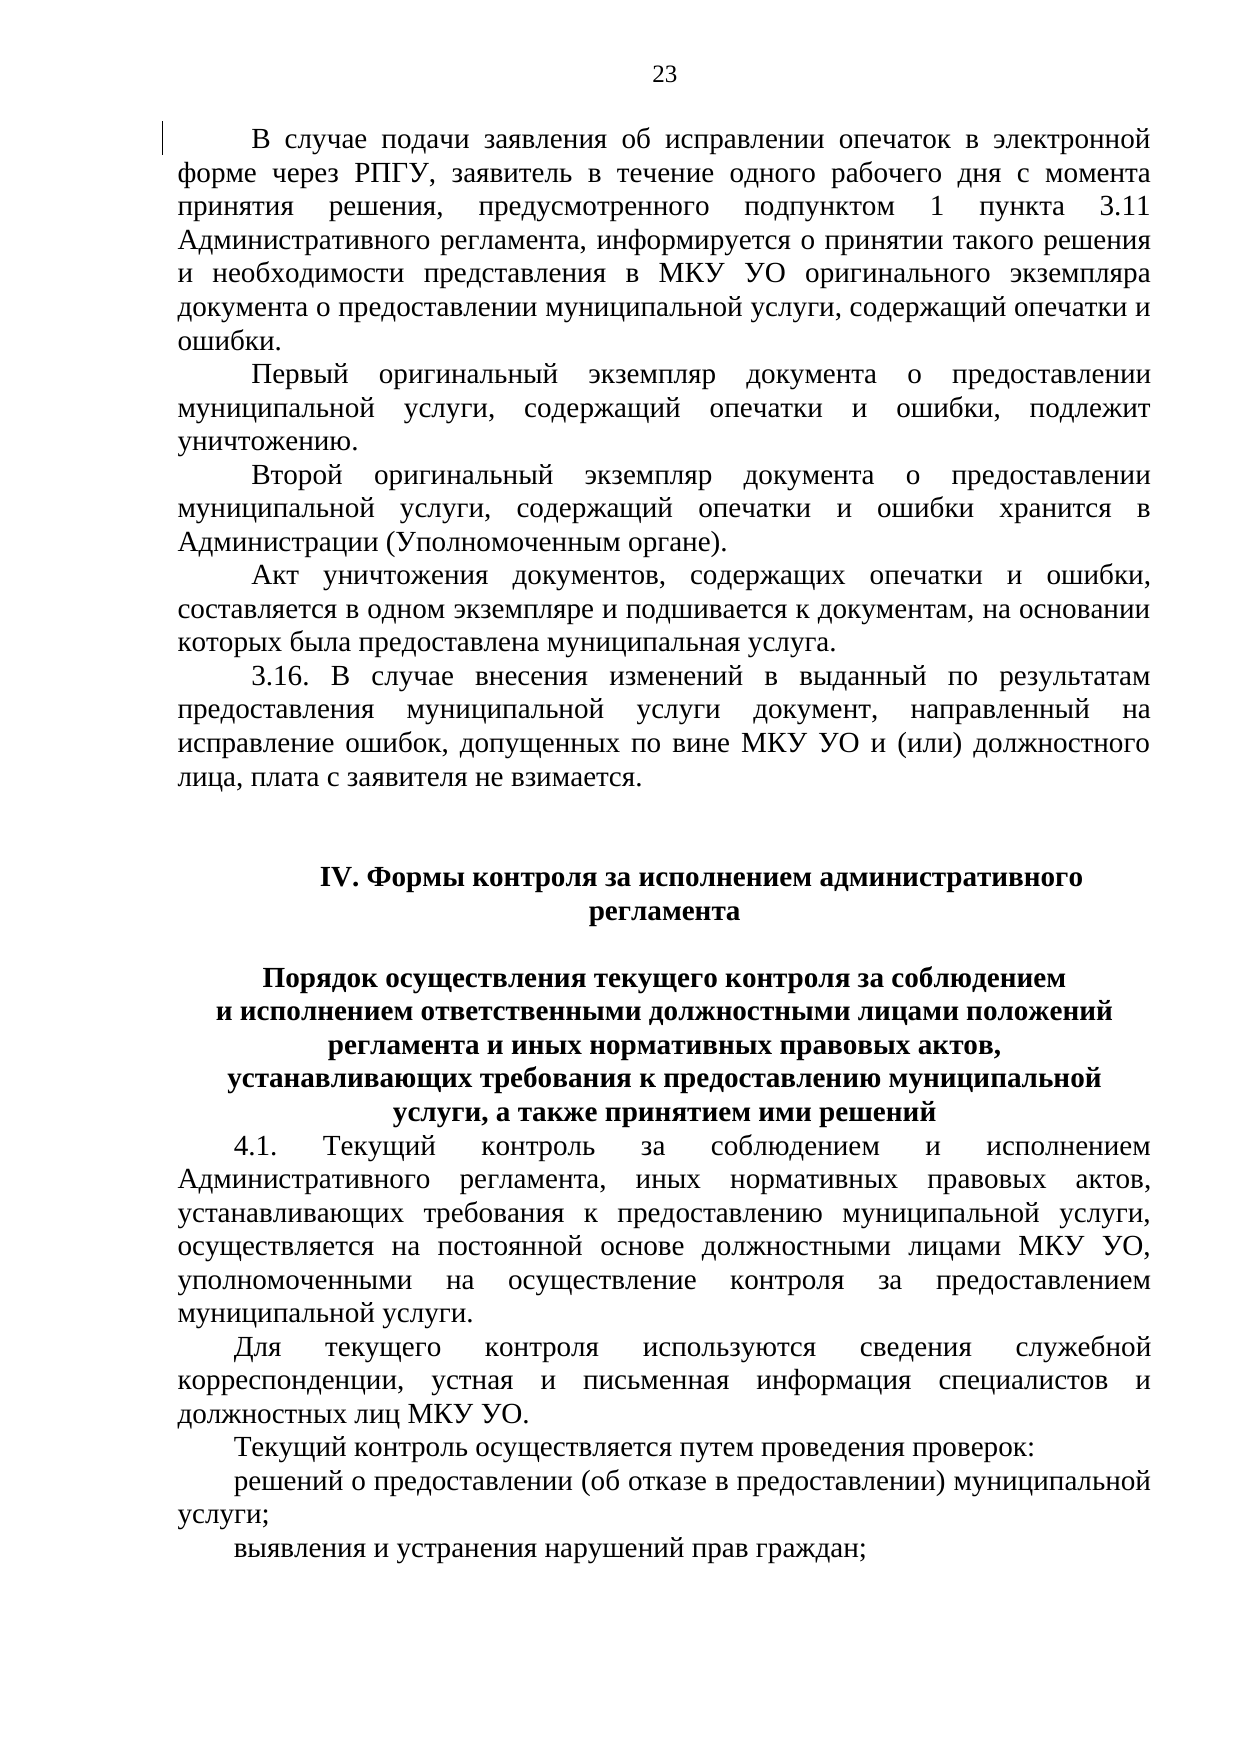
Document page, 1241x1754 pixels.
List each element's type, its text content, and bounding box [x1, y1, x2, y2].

text Порядок осуществления текущего контроля за соблюдением [177, 960, 1152, 993]
text решений о предоставлении (об отказе в предоставлении) муниципальной услуги; [177, 1463, 1152, 1530]
text Акт уничтожения документов, содержащих опечатки и ошибки, составляется в одном экземпляре и подшивается к документам, на основании которых была предоставлена муниципальная услуга. [177, 557, 1152, 658]
text Второй оригинальный экземпляр документа о предоставлении муниципальной услуги, содержащий опечатки и ошибки хранится в Администрации (Уполномоченным органе). [177, 457, 1152, 557]
text Для текущего контроля используются сведения служебной корреспонденции, устная и письменная информация специалистов и должностных лиц МКУ УО. [177, 1329, 1152, 1429]
text услуги, а также принятием ими решений [177, 1094, 1152, 1128]
text устанавливающих требования к предоставлению муниципальной [177, 1061, 1152, 1094]
text В случае подачи заявления об исправлении опечаток в электронной форме через РПГУ, заявитель в течение одного рабочего дня с момента принятия решения, предусмотренного подпунктом 1 пункта 3.11 Административного регламента, информируется о принятии такого решения и необходимости представления в МКУ УО оригинального экземпляра документа о предоставлении муниципальной услуги, содержащий опечатки и ошибки. [177, 121, 1152, 356]
text Первый оригинальный экземпляр документа о предоставлении муниципальной услуги, содержащий опечатки и ошибки, подлежит уничтожению. [177, 356, 1152, 457]
text и исполнением ответственными должностными лицами положений [177, 993, 1152, 1027]
text Текущий контроль осуществляется путем проведения проверок: [177, 1429, 1152, 1463]
text выявления и устранения нарушений прав граждан; [177, 1530, 1152, 1564]
text 4.1. Текущий контроль за соблюдением и исполнением Административного регламента, иных нормативных правовых актов, устанавливающих требования к предоставлению муниципальной услуги, осуществляется на постоянной основе должностными лицами МКУ УО, уполномоченными на осуществление контроля за предоставлением муниципальной услуги. [177, 1128, 1152, 1329]
text 3.16. В случае внесения изменений в выданный по результатам предоставления муниципальной услуги документ, направленный на исправление ошибок, допущенных по вине МКУ УО и (или) должностного лица, плата с заявителя не взимается. [177, 658, 1152, 792]
text IV. Формы контроля за исполнением административного регламента [177, 859, 1152, 926]
text регламента и иных нормативных правовых актов, [177, 1027, 1152, 1061]
